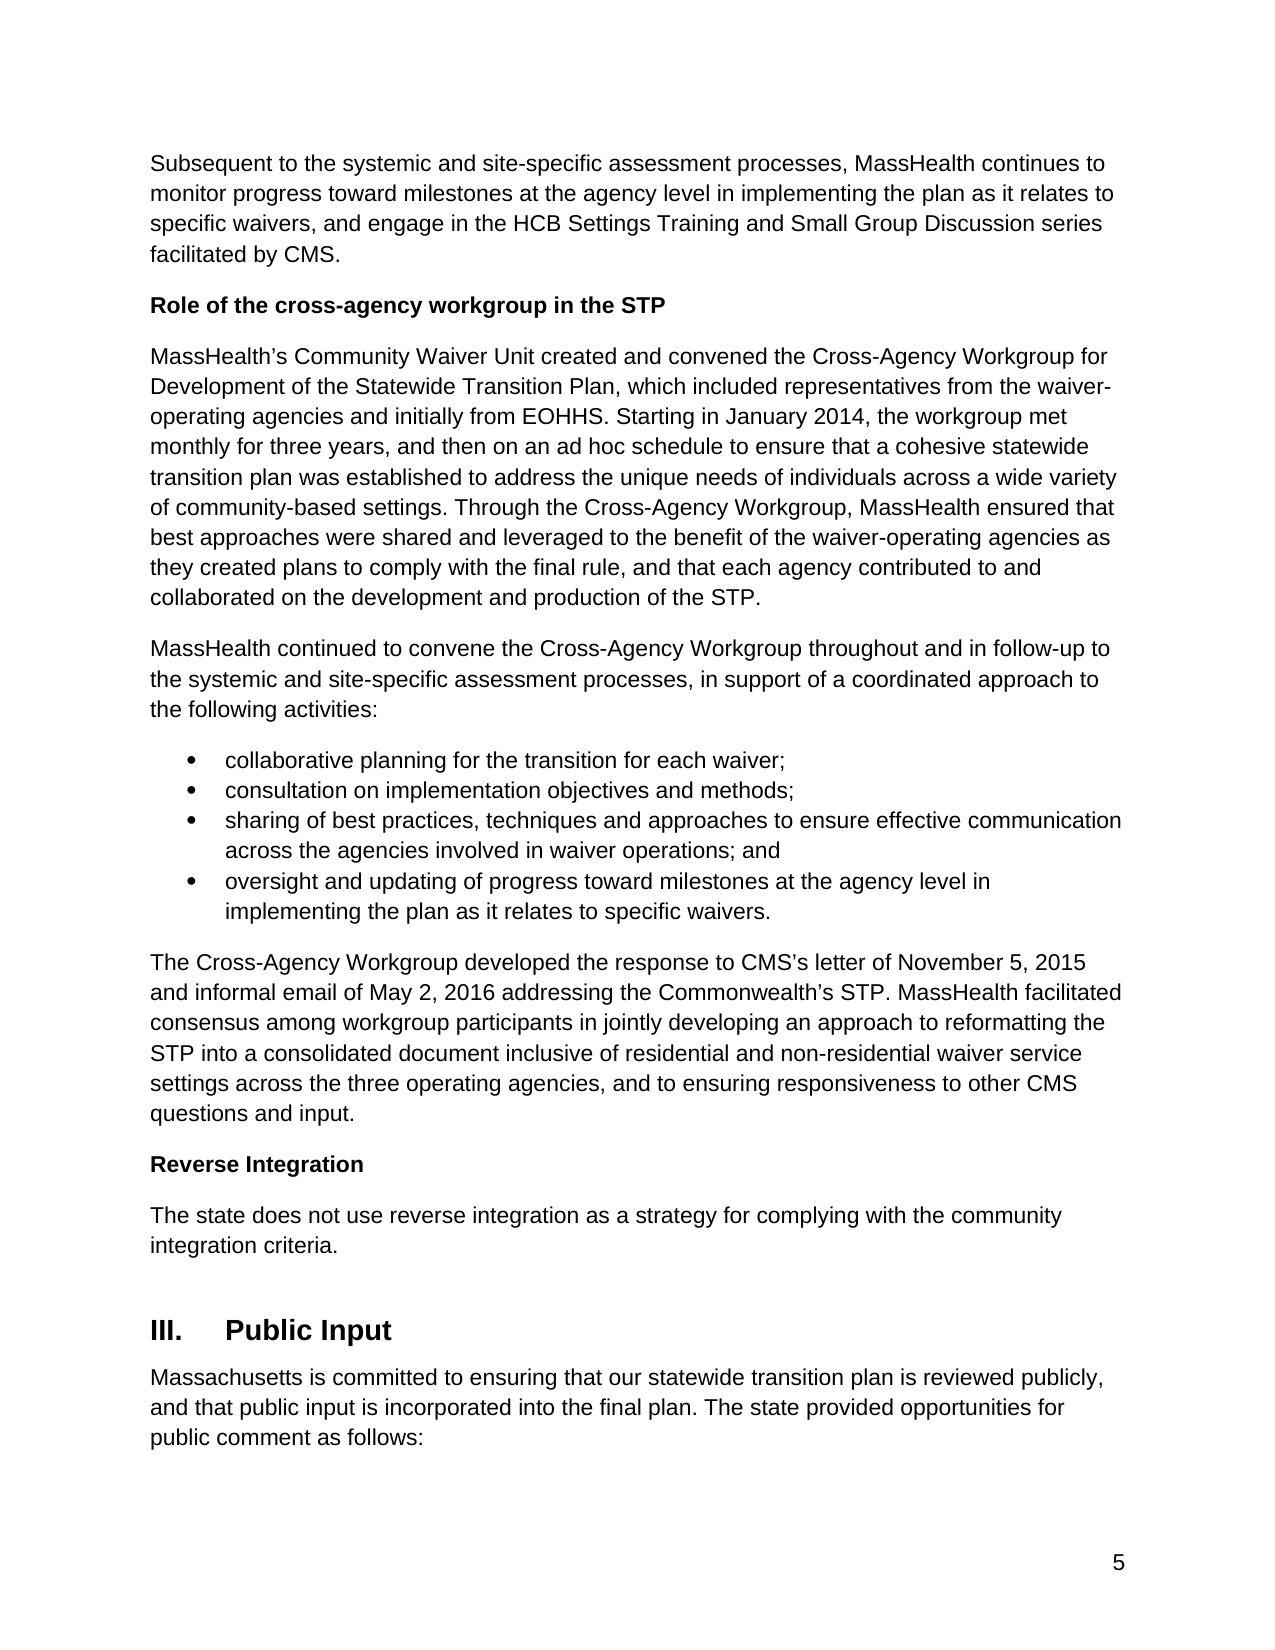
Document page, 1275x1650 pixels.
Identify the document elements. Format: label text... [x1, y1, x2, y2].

list consultation on implementation objectives and methods; [187, 777, 1125, 803]
subtitle Role of the cross-agency workgroup in the STP [150, 292, 1125, 318]
subtitle Reverse Integration [150, 1151, 1125, 1177]
text The state does not use reverse integration as a strategy for complying with the community integration criteria. [150, 1202, 1125, 1259]
text MassHealth continued to convene the Cross-Agency Workgroup throughout and in follow-up to the systemic and site-specific assessment processes, in support of a coordinated approach to the following activities: [150, 635, 1125, 722]
text MassHealth’s Community Waiver Unit created and convened the Cross-Agency Workgroup for Development of the Statewide Transition Plan, which included representatives from the waiver-operating agencies and initially from EOHHS. Starting in January 2014, the workgroup met monthly for three years, and then on an ad hoc schedule to ensure that a cohesive statewide transition plan was established to address the unique needs of individuals across a wide variety of community-based settings. Through the Cross-Agency Workgroup, MassHealth ensured that best approaches were shared and leveraged to the benefit of the waiver-operating agencies as they created plans to comply with the final rule, and that each agency contributed to and collaborated on the development and production of the STP. [150, 343, 1125, 611]
text Subsequent to the systemic and site-specific assessment processes, MassHealth continues to monitor progress toward milestones at the agency level in implementing the plan as it relates to specific waivers, and engage in the HCB Settings Training and Small Group Discussion series facilitated by CMS. [150, 150, 1125, 267]
subtitle III. Public Input [150, 1312, 1125, 1346]
list oversight and updating of progress toward milestones at the agency level in implementing the plan as it relates to specific waivers. [187, 868, 1125, 924]
list sharing of best practices, techniques and approaches to ensure effective communication across the agencies involved in waiver operations; and [187, 807, 1125, 864]
text Massachusetts is committed to ensuring that our statewide transition plan is reviewed publicly, and that public input is incorporated into the final plan. The state provided opportunities for public comment as follows: [150, 1363, 1125, 1450]
list collaborative planning for the transition for each waiver; [187, 747, 1125, 773]
text The Cross-Agency Workgroup developed the response to CMS’s letter of November 5, 2015 and informal email of May 2, 2016 addressing the Commonwealth’s STP. MassHealth facilitated consensus among workgroup participants in jointly developing an approach to reformatting the STP into a consolidated document inclusive of residential and non-residential waiver service settings across the three operating agencies, and to ensuring responsiveness to other CMS questions and input. [150, 949, 1125, 1126]
